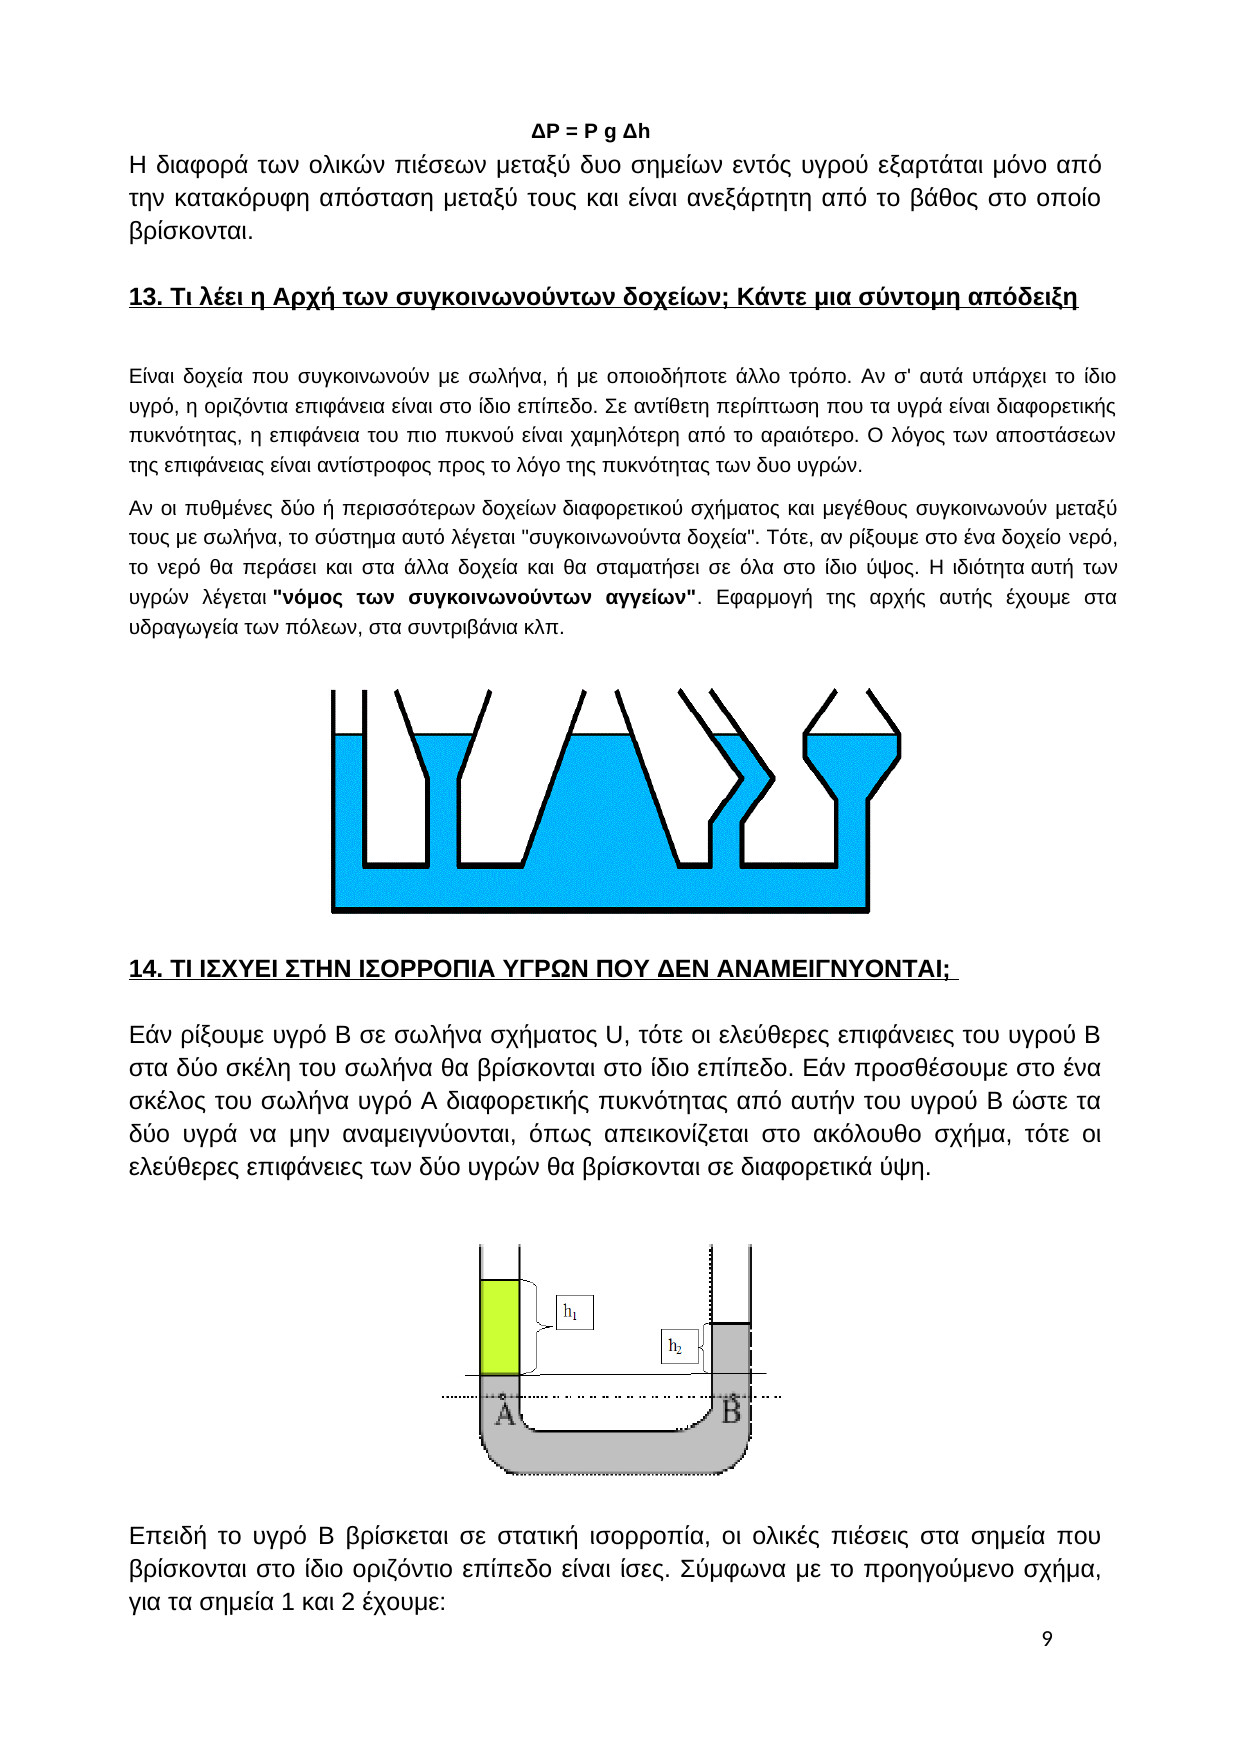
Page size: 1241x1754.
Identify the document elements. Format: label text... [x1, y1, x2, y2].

picture [436, 1218, 796, 1484]
text Αν οι πυθμένες δύο ή περισσότερων δοχείων διαφορετικού σχήματος και μεγέθους συγκοινωνούν μεταξύ τους με σωλήνα, το σύστημα αυτό λέγεται "συγκοινωνούντα δοχεία". Τότε, αν ρίξουμε στο ένα δοχείο νερό, το νερό θα περάσει και στα άλλα δοχεία και θα σταματήσει σε όλα στο ίδιο ύψος. Η ιδιότητα αυτή των υγρών λέγεται "νόμος των συγκοινωνούντων αγγείων". Εφαρμογή της αρχής αυτής έχουμε στα υδραγωγεία των πόλεων, στα συντριβάνια κλπ. [128, 489, 1118, 638]
text Είναι δοχεία που συγκοινωνούν με σωλήνα, ή με οποιοδήποτε άλλο τρόπο. Αν σ' αυτά υπάρχει το ίδιο υγρό, η οριζόντια επιφάνεια είναι στο ίδιο επίπεδο. Σε αντίθετη περίπτωση που τα υγρά είναι διαφορετικής πυκνότητας, η επιφάνεια του πιο πυκνού είναι χαμηλότερη από το αραιότερο. Ο λόγος των αποστάσεων της επιφάνειας είναι αντίστροφος προς το λόγο της πυκνότητας των δυο υγρών. [128, 358, 1118, 477]
text 13. Τι λέει η Αρχή των συγκοινωνούντων δοχείων; Κάντε μια σύντομη απόδειξη [128, 282, 1103, 311]
text Επειδή το υγρό Β βρίσκεται σε στατική ισορροπία, οι ολικές πιέσεις στα σημεία που βρίσκονται στο ίδιο οριζόντιο επίπεδο είναι ίσες. Σύμφωνα με το προηγούμενο σχήμα, για τα σημεία 1 και 2 έχουμε: [128, 1521, 1103, 1616]
text Η διαφορά των ολικών πιέσεων μεταξύ δυο σημείων εντός υγρού εξαρτάται μόνο από την κατακόρυφη απόσταση μεταξύ τους και είναι ανεξάρτητη από το βάθος στο οποίο βρίσκονται. [128, 150, 1103, 244]
picture [329, 684, 902, 917]
text 14. ΤΙ ΙΣΧΥΕΙ ΣΤΗΝ ΙΣΟΡΡΟΠΙΑ ΥΓΡΩΝ ΠΟΥ ΔΕΝ ΑΝΑΜΕΙΓΝΥΟΝΤΑΙ; [128, 954, 1103, 983]
text ΔΡ = P g Δh [128, 122, 1053, 142]
text Εάν ρίξουμε υγρό Β σε σωλήνα σχήματος U, τότε οι ελεύθερες επιφάνειες του υγρού Β στα δύο σκέλη του σωλήνα θα βρίσκονται στο ίδιο επίπεδο. Εάν προσθέσουμε στο ένα σκέλος του σωλήνα υγρό Α διαφορετικής πυκνότητας από αυτήν του υγρού Β ώστε τα δύο υγρά να μην αναμειγνύονται, όπως απεικονίζεται στο ακόλουθο σχήμα, τότε οι ελεύθερες επιφάνειες των δύο υγρών θα βρίσκονται σε διαφορετικά ύψη. [128, 1020, 1103, 1181]
